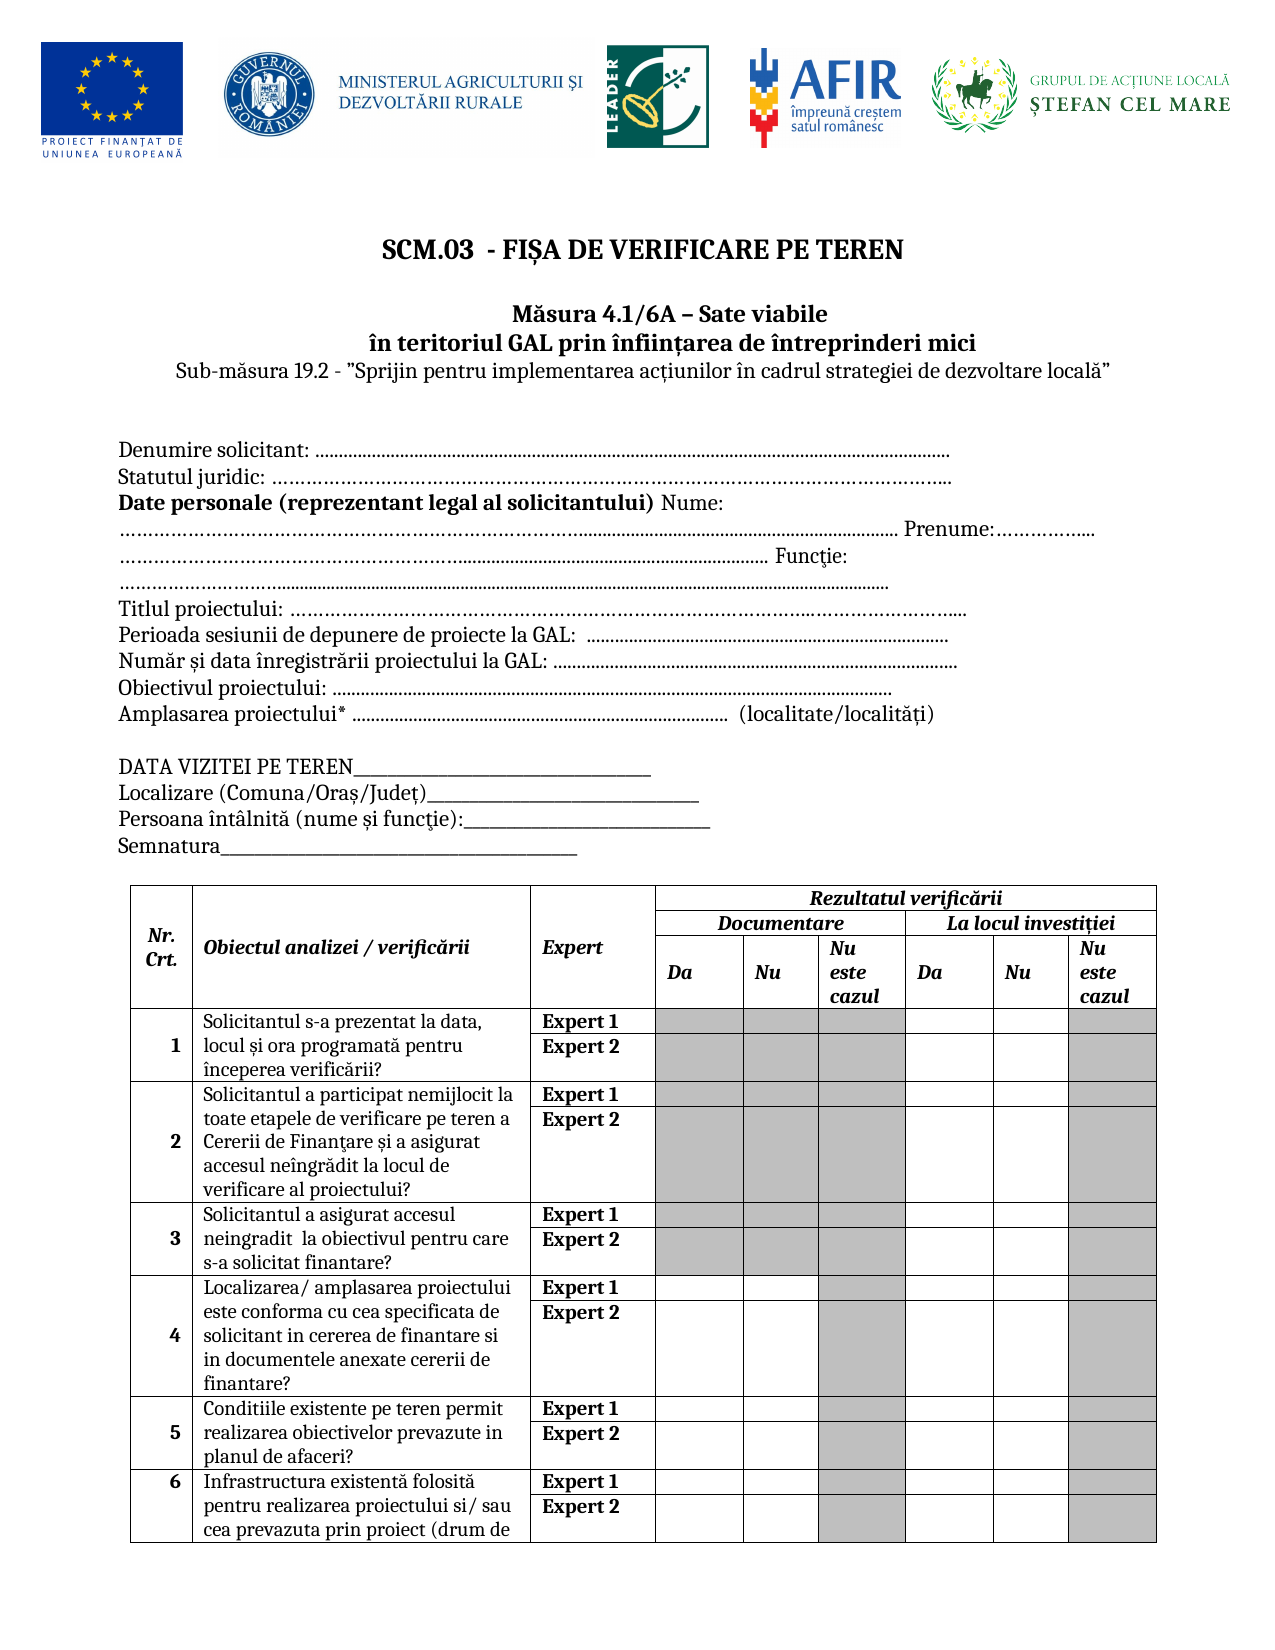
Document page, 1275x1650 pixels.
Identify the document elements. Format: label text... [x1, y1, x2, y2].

table_cell Infrastructura existentă folosită pentru realizarea proiectului si/ sau cea prevazuta prin proiect (drum de acces pe teren proprietate, infrastructura rutiera interna, utilitati si racorduri) corespunde cu descrierea dată în cererea de finanţare? [193, 1470, 530, 1542]
table_cell Nu este cazul [1069, 936, 1156, 1008]
table_cell [656, 1034, 743, 1081]
table_cell [744, 1203, 818, 1227]
table_cell [906, 1228, 993, 1275]
table_header Nr. Crt. [131, 886, 192, 1008]
table_cell 3 [131, 1203, 192, 1275]
table_cell [1069, 1228, 1156, 1275]
table_cell Solicitantul s-a prezentat la data, locul și ora programată pentru începerea verificării? [193, 1009, 530, 1081]
table_cell [1069, 1009, 1156, 1033]
table_cell 6 [131, 1470, 192, 1542]
table_cell Expert 1 [531, 1397, 655, 1421]
table_cell [656, 1276, 743, 1300]
table_cell [744, 1276, 818, 1300]
picture [41, 42, 183, 163]
table_cell [819, 1495, 905, 1542]
table_cell [906, 1397, 993, 1421]
table_cell [819, 1107, 905, 1202]
table_cell [906, 1009, 993, 1033]
table_cell [819, 1276, 905, 1300]
table_cell [1069, 1397, 1156, 1421]
picture [750, 48, 901, 148]
table_cell Da [656, 936, 743, 1008]
table_cell [744, 1397, 818, 1421]
table_cell [744, 1107, 818, 1202]
text Obiectivul proiectului: ....................................................................................................................... [118, 674, 1169, 701]
table_cell [994, 1422, 1068, 1469]
picture [607, 45, 709, 148]
table_cell Nu [744, 936, 818, 1008]
table_cell [819, 1082, 905, 1106]
table_cell Solicitantul a participat nemijlocit la toate etapele de verificare pe teren a Cererii de Finanţare și a asigurat accesul neîngrădit la locul de verificare al proiectului? [193, 1082, 530, 1202]
text DATA VIZITEI PE TEREN___________________________________ [118, 753, 1169, 780]
table_cell [744, 1495, 818, 1542]
table_cell [819, 1470, 905, 1494]
table_cell 5 [131, 1397, 192, 1469]
table_cell [656, 1495, 743, 1542]
table_cell Nu este cazul [819, 936, 905, 1008]
table_cell [819, 1301, 905, 1396]
table_cell [994, 1495, 1068, 1542]
table_cell [906, 1034, 993, 1081]
table_cell [656, 1397, 743, 1421]
table_cell 1 [131, 1009, 192, 1081]
table_cell [1069, 1422, 1156, 1469]
table_cell [1069, 1082, 1156, 1106]
table_cell [994, 1082, 1068, 1106]
table_cell [819, 1422, 905, 1469]
table_cell [994, 1009, 1068, 1033]
text Sub-măsura 19.2 - ”Sprijin pentru implementarea acțiunilor în cadrul strategiei de dezvoltare locală” [118, 358, 1169, 384]
text Amplasarea proiectului* ................................................................................ (localitate/localități) [118, 701, 1169, 727]
table_cell [819, 1228, 905, 1275]
table_cell [906, 1301, 993, 1396]
table_cell Expert 2 [531, 1301, 655, 1396]
table_cell [906, 1082, 993, 1106]
table_cell [906, 1107, 993, 1202]
table_cell [906, 1470, 993, 1494]
text Semnatura__________________________________________ [118, 833, 1169, 859]
text Date personale (reprezentant legal al solicitantului) Nume:………………………………………………………………………................................................................... Prenume:……………...……………………………………………………................................................................. Funcţie:…………………………........................................................................................................................................ [118, 490, 1169, 595]
table_cell Solicitantul a asigurat accesul neingradit la obiectivul pentru care s-a solicitat finantare? [193, 1203, 530, 1275]
table_cell [819, 1009, 905, 1033]
table_cell [656, 1301, 743, 1396]
table_cell [906, 1276, 993, 1300]
table_cell [906, 1495, 993, 1542]
text Localizare (Comuna/Oraș/Județ)________________________________ [118, 780, 1169, 806]
table_cell [819, 1203, 905, 1227]
table_cell Da [906, 936, 993, 1008]
table_cell [1069, 1301, 1156, 1396]
table_cell [819, 1397, 905, 1421]
table_cell Documentare [656, 911, 905, 935]
table_cell [744, 1034, 818, 1081]
table_cell Expert 2 [531, 1107, 655, 1202]
table_cell Expert 1 [531, 1276, 655, 1300]
text Statutul juridic: ……………………………………………………………………………………………………….. [118, 463, 1169, 490]
table_header Rezultatul verificării [656, 886, 1156, 910]
table_cell [744, 1082, 818, 1106]
table_cell Expert 1 [531, 1470, 655, 1494]
table_cell [744, 1009, 818, 1033]
table_cell [906, 1203, 993, 1227]
table_cell [994, 1470, 1068, 1494]
table_cell [994, 1228, 1068, 1275]
text Titlul proiectului: ………………………………………………………………………………..……………………... Perioada sesiunii de depunere de proiecte la GAL: ............................................................................. [118, 595, 1169, 648]
table_cell [656, 1009, 743, 1033]
table_cell Expert 1 [531, 1009, 655, 1033]
table_cell Expert 2 [531, 1495, 655, 1542]
text Persoana întâlnită (nume şi funcţie):_____________________________ [118, 806, 1169, 833]
table_cell La locul investiției [906, 911, 1156, 935]
table_cell [994, 1276, 1068, 1300]
text Măsura 4.1/6A – Sate viabile în teritoriul GAL prin înființarea de întreprinderi mici [118, 300, 1227, 358]
table_header Expert [531, 886, 655, 1008]
text Denumire solicitant: ....................................................................................................................................... [118, 437, 1169, 463]
table_header Obiectul analizei / verificării [193, 886, 530, 1008]
table_cell 4 [131, 1276, 192, 1396]
table_cell [744, 1470, 818, 1494]
table_cell [1069, 1470, 1156, 1494]
table_cell Localizarea/ amplasarea proiectului este conforma cu cea specificata de solicitant in cererea de finantare si in documentele anexate cererii de finantare? [193, 1276, 530, 1396]
table_cell [656, 1107, 743, 1202]
table_cell [906, 1422, 993, 1469]
table_cell [819, 1034, 905, 1081]
table_cell [994, 1397, 1068, 1421]
table_cell [1069, 1495, 1156, 1542]
picture [932, 57, 1230, 133]
table_cell [994, 1203, 1068, 1227]
picture [218, 37, 595, 158]
table_cell [1069, 1276, 1156, 1300]
table_cell Conditiile existente pe teren permit realizarea obiectivelor prevazute in planul de afaceri? [193, 1397, 530, 1469]
table_cell 2 [131, 1082, 192, 1202]
table_cell [994, 1034, 1068, 1081]
table_cell [744, 1422, 818, 1469]
table_cell Expert 1 [531, 1203, 655, 1227]
table_cell [656, 1203, 743, 1227]
table_cell [994, 1107, 1068, 1202]
table_cell [656, 1470, 743, 1494]
table_cell Expert 2 [531, 1034, 655, 1081]
table_cell Expert 2 [531, 1228, 655, 1275]
table_cell [656, 1422, 743, 1469]
table_cell [1069, 1107, 1156, 1202]
text Număr și data înregistrării proiectului la GAL: ...................................................................................... [118, 648, 1169, 674]
table_cell Expert 1 [531, 1082, 655, 1106]
table_cell Expert 2 [531, 1422, 655, 1469]
table_cell [994, 1301, 1068, 1396]
text SCM.03 - FIŞA DE VERIFICARE PE TEREN [118, 233, 1169, 267]
table_cell Nu [994, 936, 1068, 1008]
table_cell [1069, 1034, 1156, 1081]
table_cell [656, 1082, 743, 1106]
table_cell [744, 1301, 818, 1396]
table_cell [744, 1228, 818, 1275]
table_cell [656, 1228, 743, 1275]
table_cell [1069, 1203, 1156, 1227]
